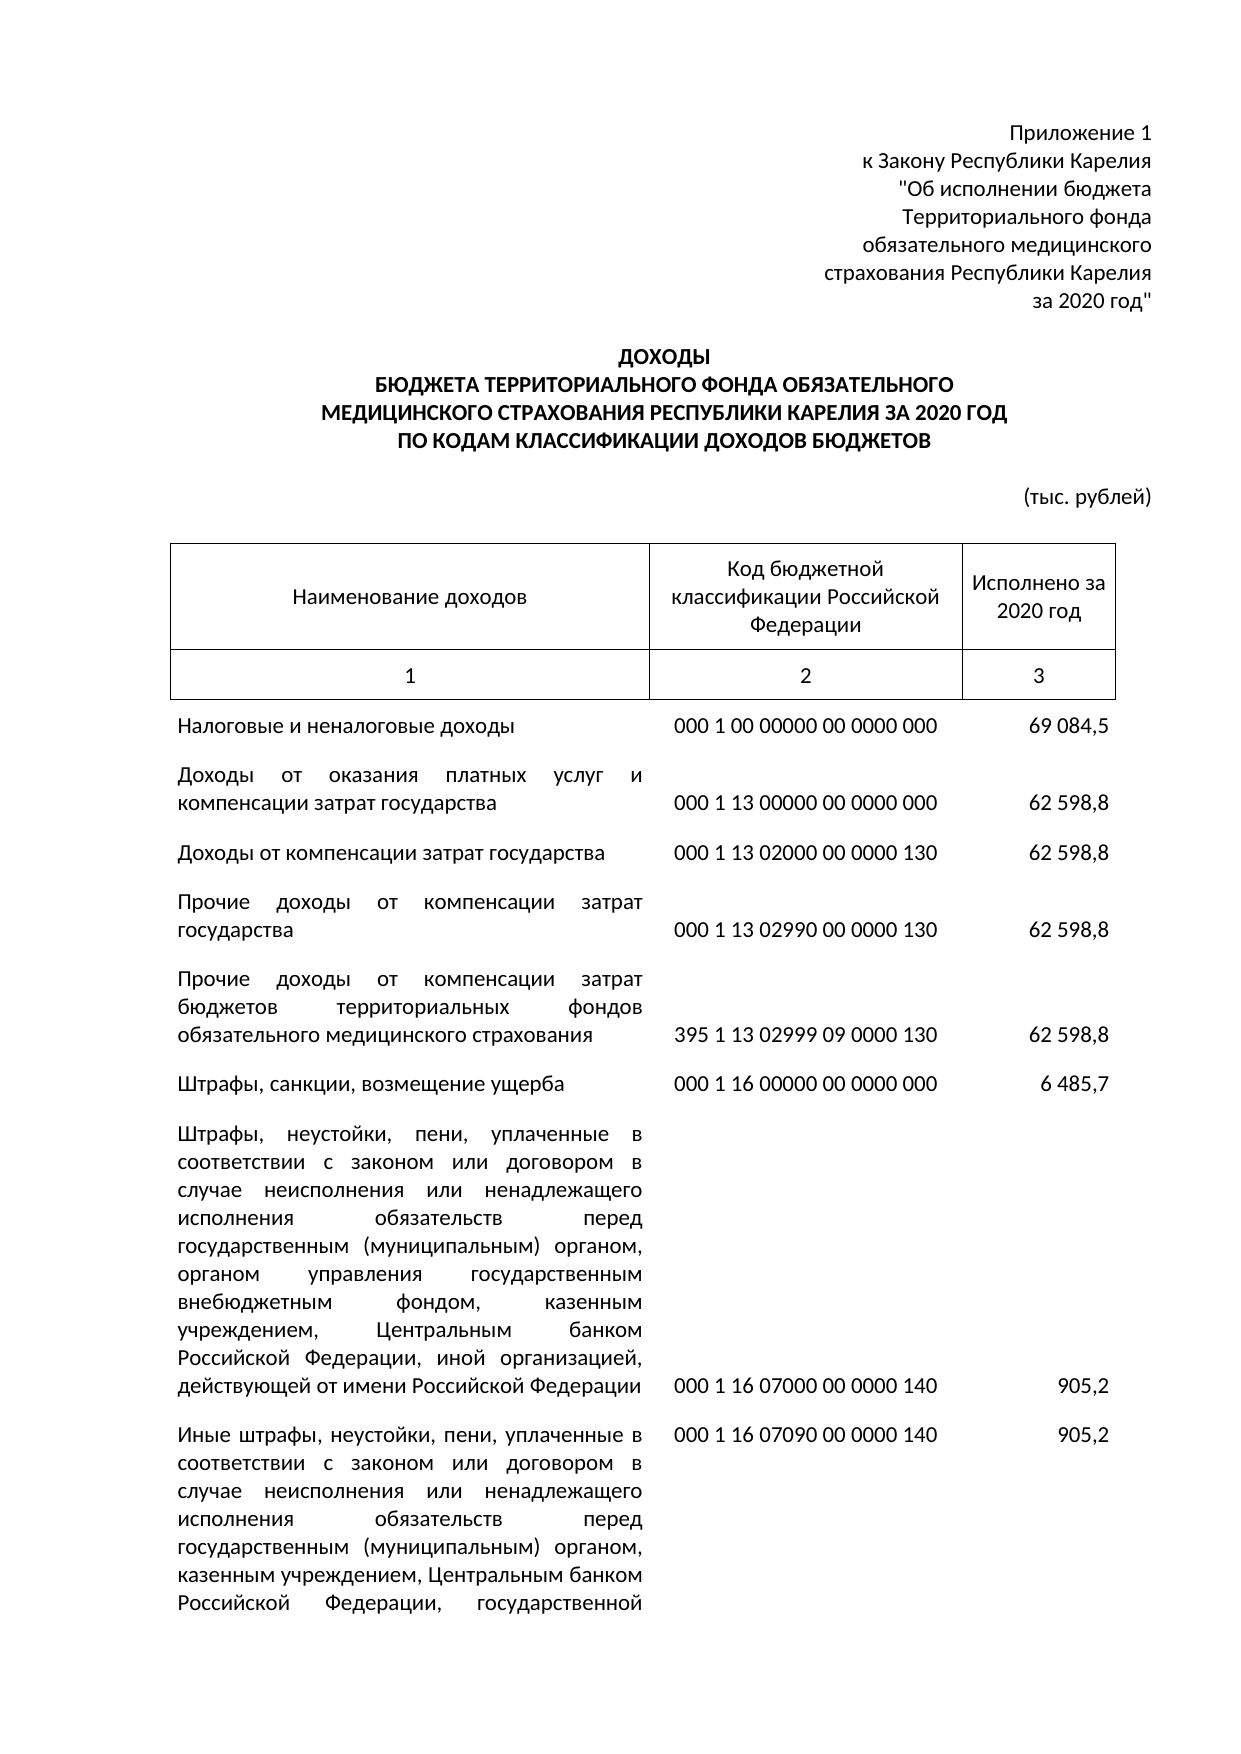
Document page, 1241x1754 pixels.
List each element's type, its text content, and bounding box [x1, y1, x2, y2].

table_cell Штрафы, санкции, возмещение ущерба [171, 1059, 649, 1108]
title ПО КОДАМ КЛАССИФИКАЦИИ ДОХОДОВ БЮДЖЕТОВ [177, 426, 1152, 454]
text Территориального фонда [177, 202, 1152, 230]
title БЮДЖЕТА ТЕРРИТОРИАЛЬНОГО ФОНДА ОБЯЗАТЕЛЬНОГО [177, 370, 1152, 398]
text страхования Республики Карелия [177, 258, 1152, 286]
table_cell 905,2 [962, 1410, 1116, 1627]
table_cell 6 485,7 [962, 1059, 1116, 1108]
table_header Исполнено за 2020 год [963, 544, 1115, 649]
table_header Код бюджетной классификации Российской Федерации [650, 544, 962, 649]
title МЕДИЦИНСКОГО СТРАХОВАНИЯ РЕСПУБЛИКИ КАРЕЛИЯ ЗА 2020 ГОД [177, 398, 1152, 426]
table_cell 62 598,8 [962, 750, 1116, 827]
table_cell 69 084,5 [962, 700, 1116, 750]
text за 2020 год" [177, 286, 1152, 314]
table_cell Штрафы, неустойки, пени, уплаченные в соответствии с законом или договором в случае неисполнения или ненадлежащего исполнения обязательств перед государственным (муниципальным) органом, органом управления государственным внебюджетным фондом, казенным учреждением, Центральным банком Российской Федерации, иной организацией, действующей от имени Российской Федерации [171, 1108, 649, 1409]
table_header Наименование доходов [171, 544, 649, 649]
table_cell 395 1 13 02999 09 0000 130 [649, 954, 962, 1059]
text к Закону Республики Карелия [177, 146, 1152, 174]
table_cell 000 1 13 00000 00 0000 000 [649, 750, 962, 827]
table_cell 62 598,8 [962, 827, 1116, 876]
table_cell 1 [171, 650, 649, 699]
table_cell 000 1 13 02990 00 0000 130 [649, 876, 962, 953]
table_cell Прочие доходы от компенсации затрат бюджетов территориальных фондов обязательного медицинского страхования [171, 954, 649, 1059]
table_cell 905,2 [962, 1108, 1116, 1409]
table_cell Доходы от компенсации затрат государства [171, 827, 649, 876]
table_cell 62 598,8 [962, 954, 1116, 1059]
table_cell 000 1 00 00000 00 0000 000 [649, 700, 962, 750]
table_cell Доходы от оказания платных услуг и компенсации затрат государства [171, 750, 649, 827]
table_cell 000 1 13 02000 00 0000 130 [649, 827, 962, 876]
text "Об исполнении бюджета [177, 174, 1152, 202]
table_cell 3 [963, 650, 1115, 699]
table_cell Налоговые и неналоговые доходы [171, 700, 649, 750]
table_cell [649, 1410, 962, 1627]
title ДОХОДЫ [177, 342, 1152, 370]
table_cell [171, 1410, 649, 1627]
text обязательного медицинского [177, 230, 1152, 258]
table_cell 000 1 16 07000 00 0000 140 [649, 1108, 962, 1409]
table_cell 000 1 16 00000 00 0000 000 [649, 1059, 962, 1108]
text Приложение 1 [177, 118, 1152, 146]
table_cell Прочие доходы от компенсации затрат государства [171, 876, 649, 953]
table_cell 2 [650, 650, 962, 699]
table_cell 62 598,8 [962, 876, 1116, 953]
text (тыс. рублей) [177, 482, 1152, 510]
